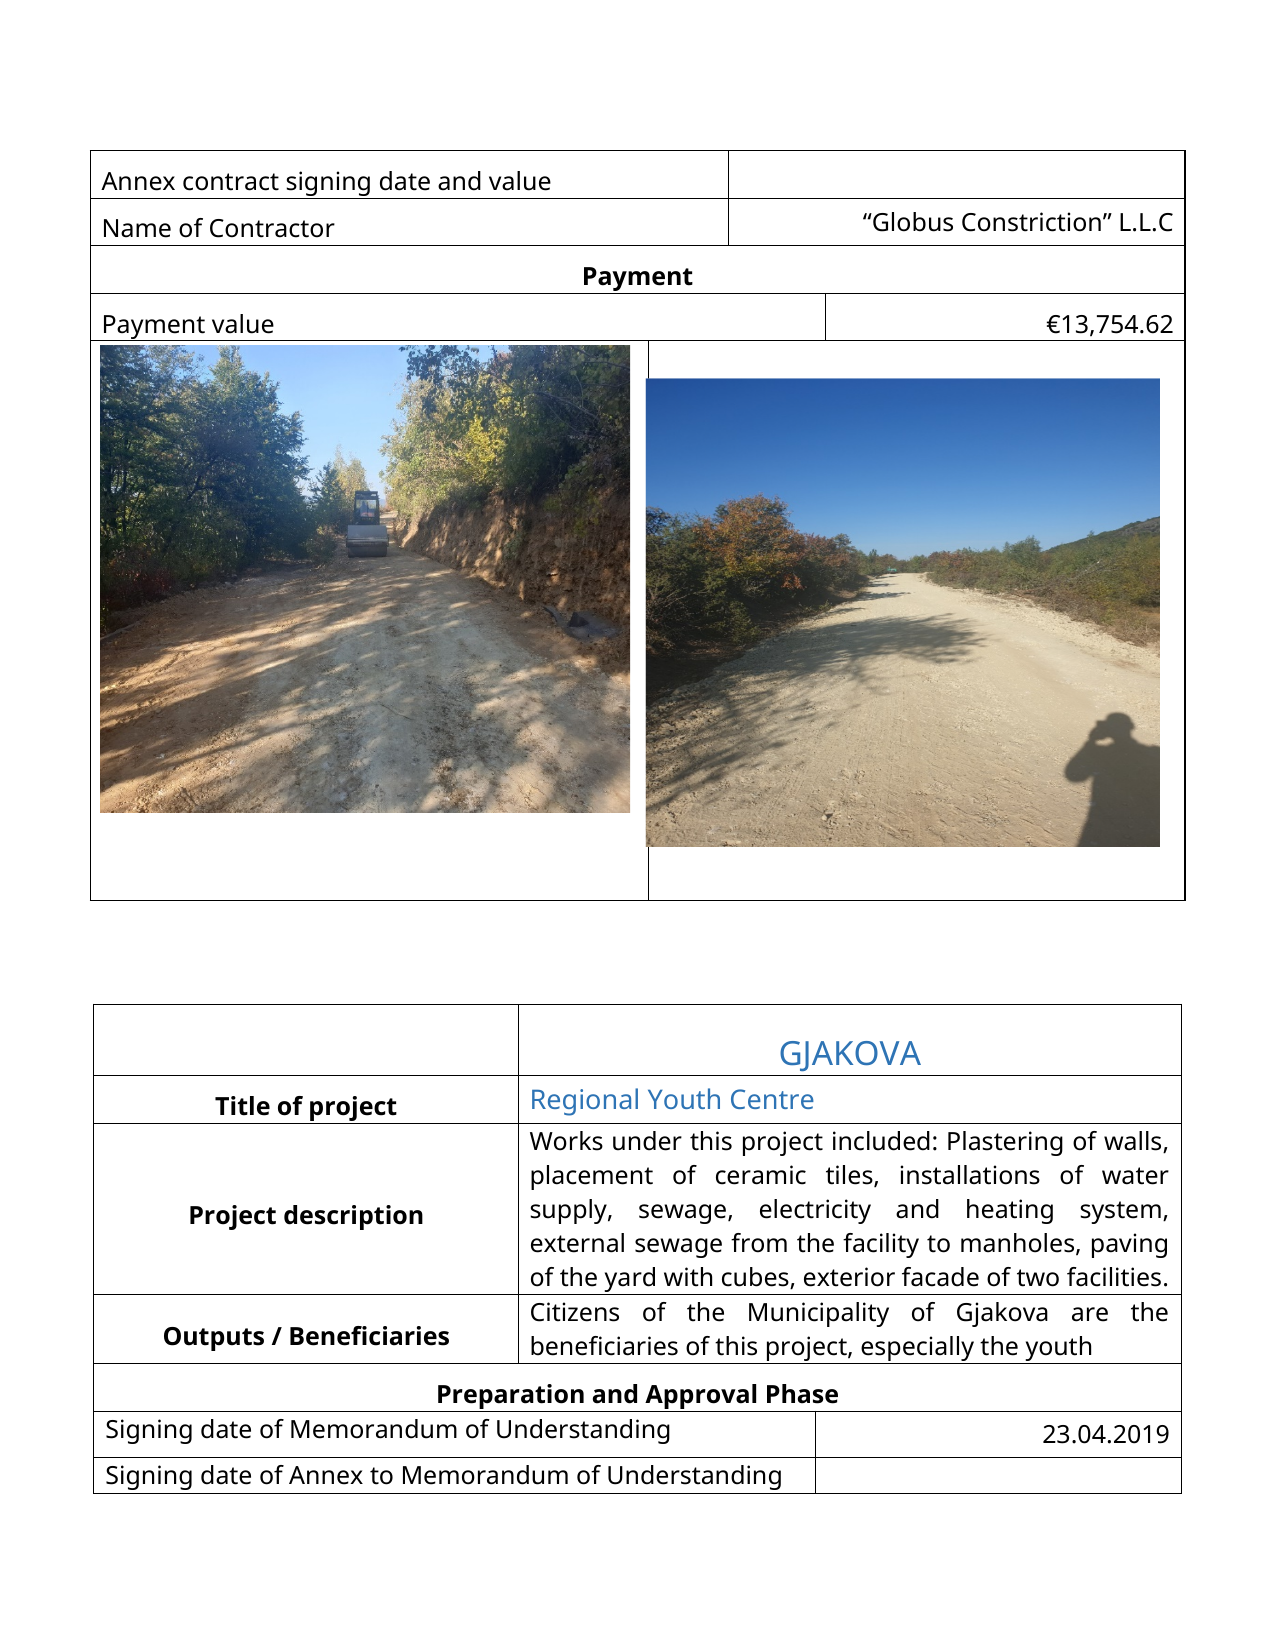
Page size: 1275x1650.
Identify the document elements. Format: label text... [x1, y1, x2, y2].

table_cell Name of Contractor [91, 199, 728, 245]
table_header GJAKOVA [519, 1005, 1181, 1075]
table_cell Signing date of Memorandum of Understanding [94, 1412, 815, 1457]
table_cell Citizens of the Municipality of Gjakova are the beneficiaries of this project, especially the youth [519, 1295, 1181, 1363]
table_cell Annex contract signing date and value [91, 151, 728, 198]
table_cell Outputs / Beneficiaries [94, 1295, 518, 1363]
table_cell [91, 341, 648, 900]
table_cell [816, 1458, 1181, 1493]
table_cell Title of project [94, 1076, 518, 1122]
table_cell Works under this project included: Plastering of walls, placement of ceramic tiles, installations of water supply, sewage, electricity and heating system, external sewage from the facility to manholes, paving of the yard with cubes, exterior facade of two facilities. [519, 1124, 1181, 1294]
table_cell 23.04.2019 [816, 1412, 1181, 1457]
table_cell Payment value [91, 294, 825, 340]
table_cell Regional Youth Centre [519, 1076, 1181, 1122]
table_cell €13,754.62 [826, 294, 1184, 340]
table_cell Signing date of Annex to Memorandum of Understanding [94, 1458, 815, 1493]
table_cell Project description [94, 1124, 518, 1294]
picture [98, 345, 630, 811]
table_cell Payment [91, 246, 1184, 293]
table_cell [649, 341, 1184, 900]
table_cell “Globus Constriction” L.L.C [729, 199, 1184, 245]
table_cell Preparation and Approval Phase [94, 1364, 1181, 1411]
table_header [94, 1005, 518, 1075]
picture [646, 379, 1160, 847]
table_cell [729, 151, 1184, 198]
